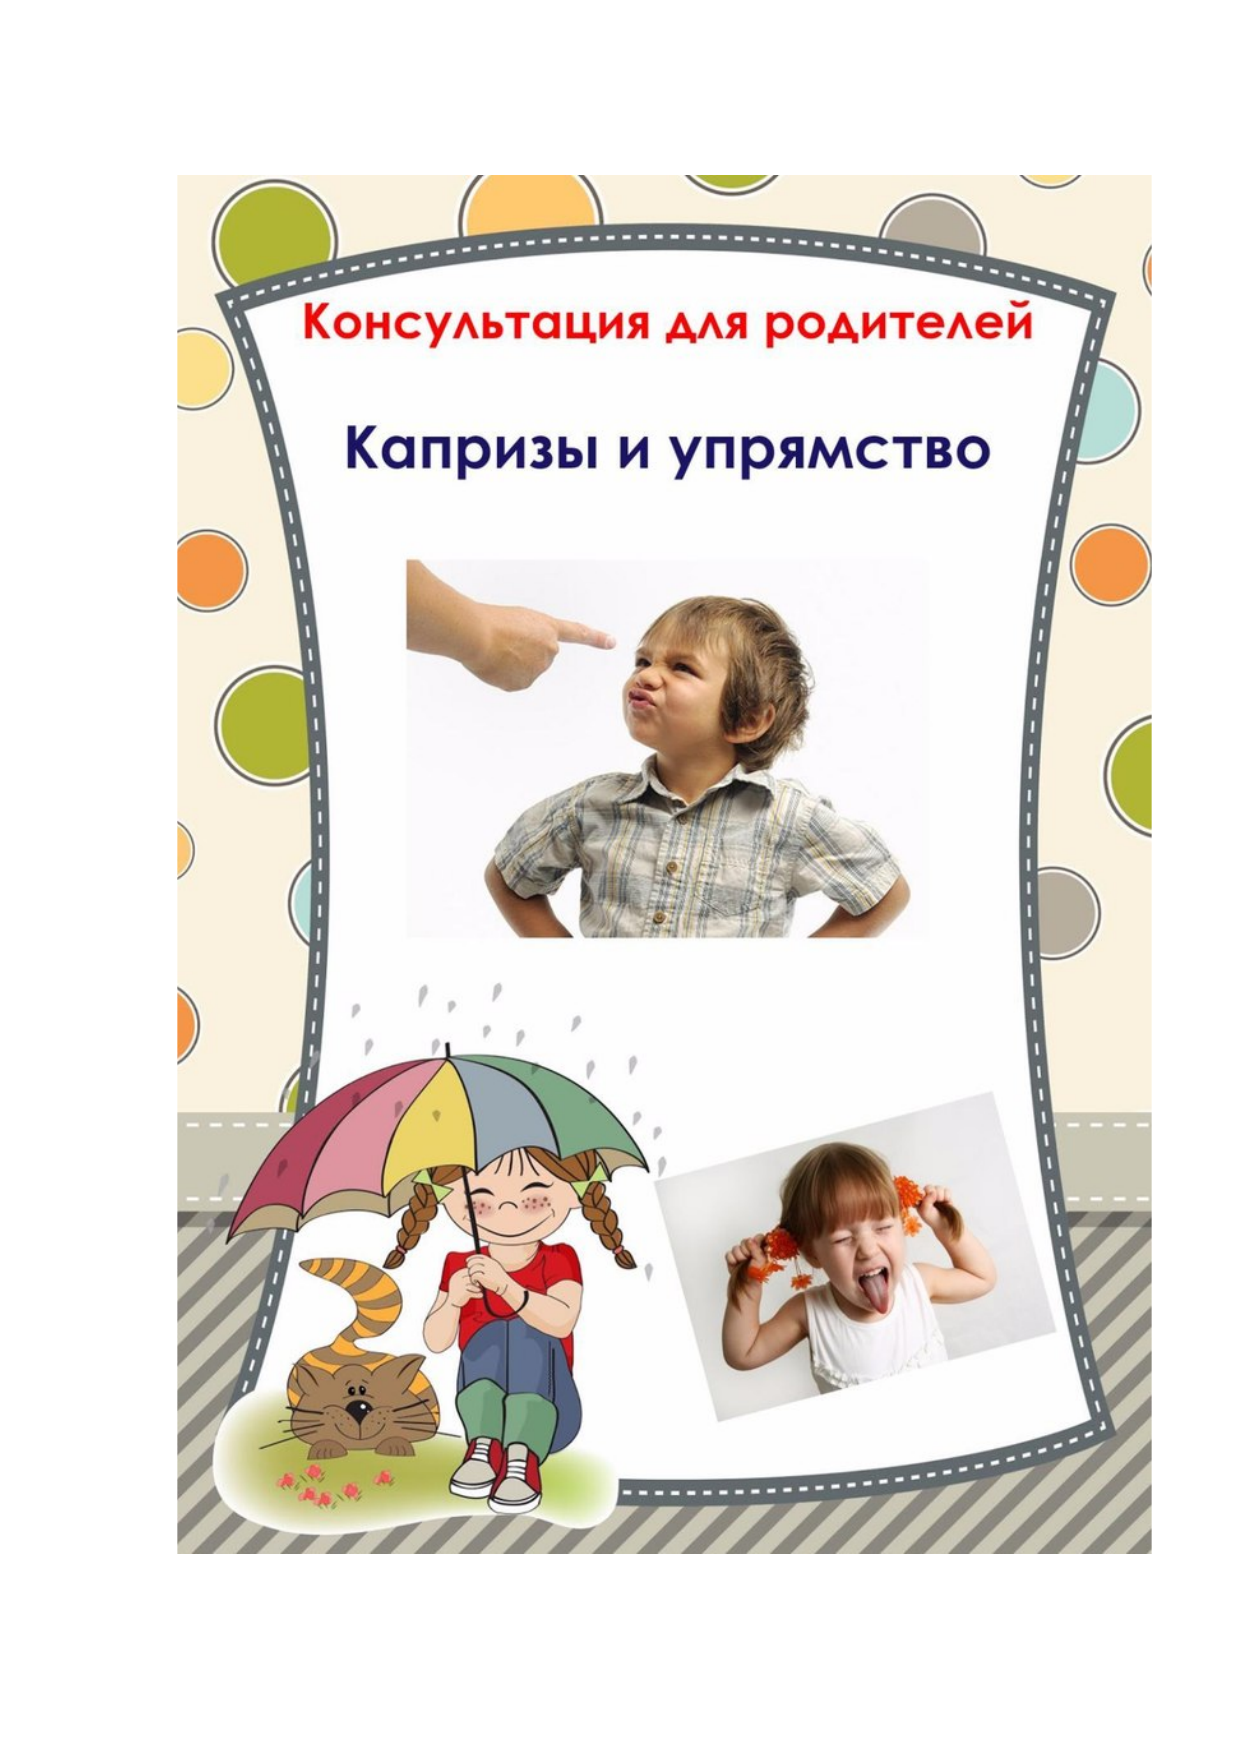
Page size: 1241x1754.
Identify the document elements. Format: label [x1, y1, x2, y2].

picture [177, 175, 1152, 1554]
